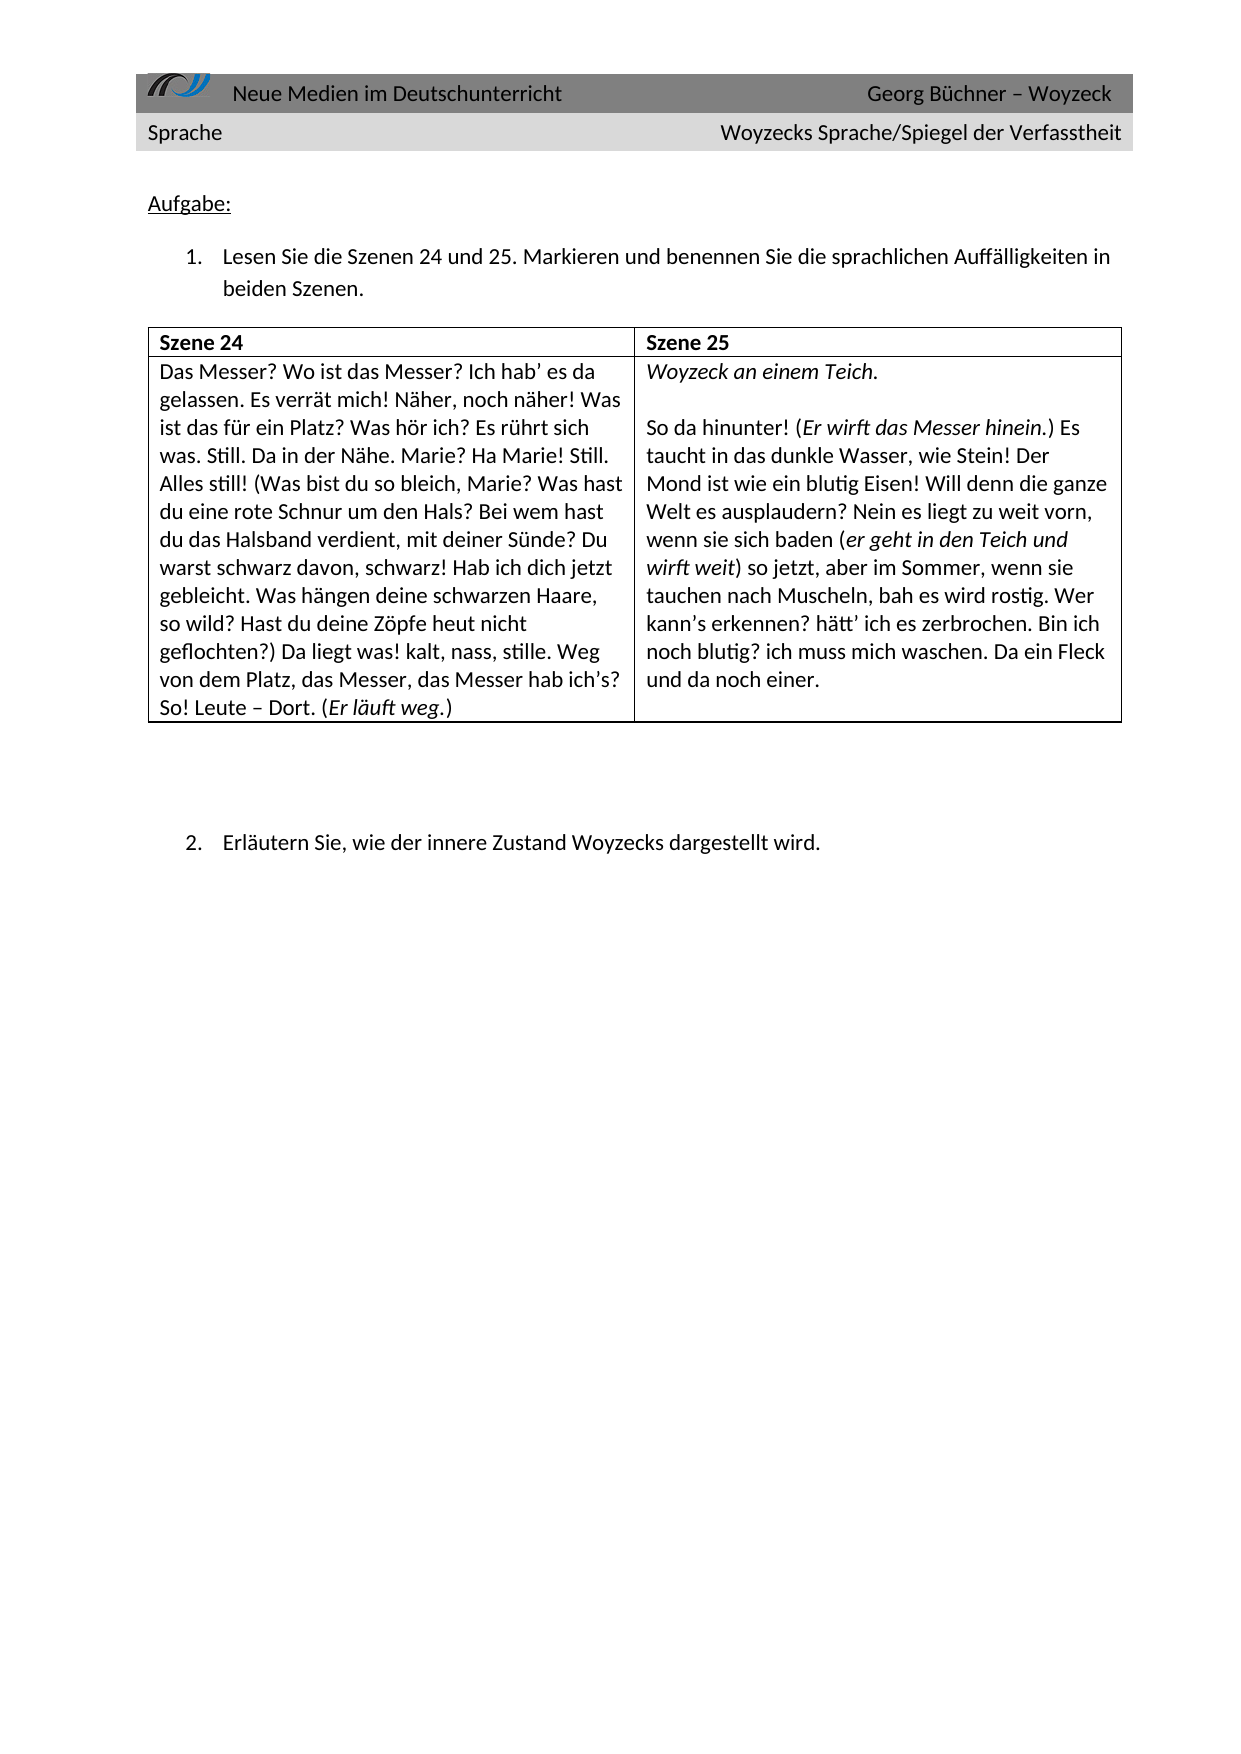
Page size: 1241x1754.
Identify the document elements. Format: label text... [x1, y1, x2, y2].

list Lesen Sie die Szenen 24 und 25. Markieren und benennen Sie die sprachlichen Auffälligkeiten in beiden Szenen. [185, 242, 1122, 302]
picture [147, 73, 211, 97]
text Aufgabe: [148, 189, 1122, 217]
table_header Szene 25 [635, 328, 1121, 356]
table_cell Woyzeck an einem Teich. So da hinunter! (Er wirft das Messer hinein.) Es taucht in das dunkle Wasser, wie Stein! Der Mond ist wie ein blutig Eisen! Will denn die ganze Welt es ausplaudern? Nein es liegt zu weit vorn, wenn sie sich baden (er geht in den Teich und wirft weit) so jetzt, aber im Sommer, wenn sie tauchen nach Muscheln, bah es wird rostig. Wer kann’s erkennen? hätt’ ich es zerbrochen. Bin ich noch blutig? ich muss mich waschen. Da ein Fleck und da noch einer. [635, 357, 1121, 721]
list Erläutern Sie, wie der innere Zustand Woyzecks dargestellt wird. [185, 828, 1122, 857]
table_header Szene 24 [149, 328, 634, 356]
table_cell Das Messer? Wo ist das Messer? Ich hab’ es da gelassen. Es verrät mich! Näher, noch näher! Was ist das für ein Platz? Was hör ich? Es rührt sich was. Still. Da in der Nähe. Marie? Ha Marie! Still. Alles still! (Was bist du so bleich, Marie? Was hast du eine rote Schnur um den Hals? Bei wem hast du das Halsband verdient, mit deiner Sünde? Du warst schwarz davon, schwarz! Hab ich dich jetzt gebleicht. Was hängen deine schwarzen Haare, so wild? Hast du deine Zöpfe heut nicht geflochten?) Da liegt was! kalt, nass, stille. Weg von dem Platz, das Messer, das Messer hab ich’s? So! Leute – Dort. (Er läuft weg.) [149, 357, 634, 721]
